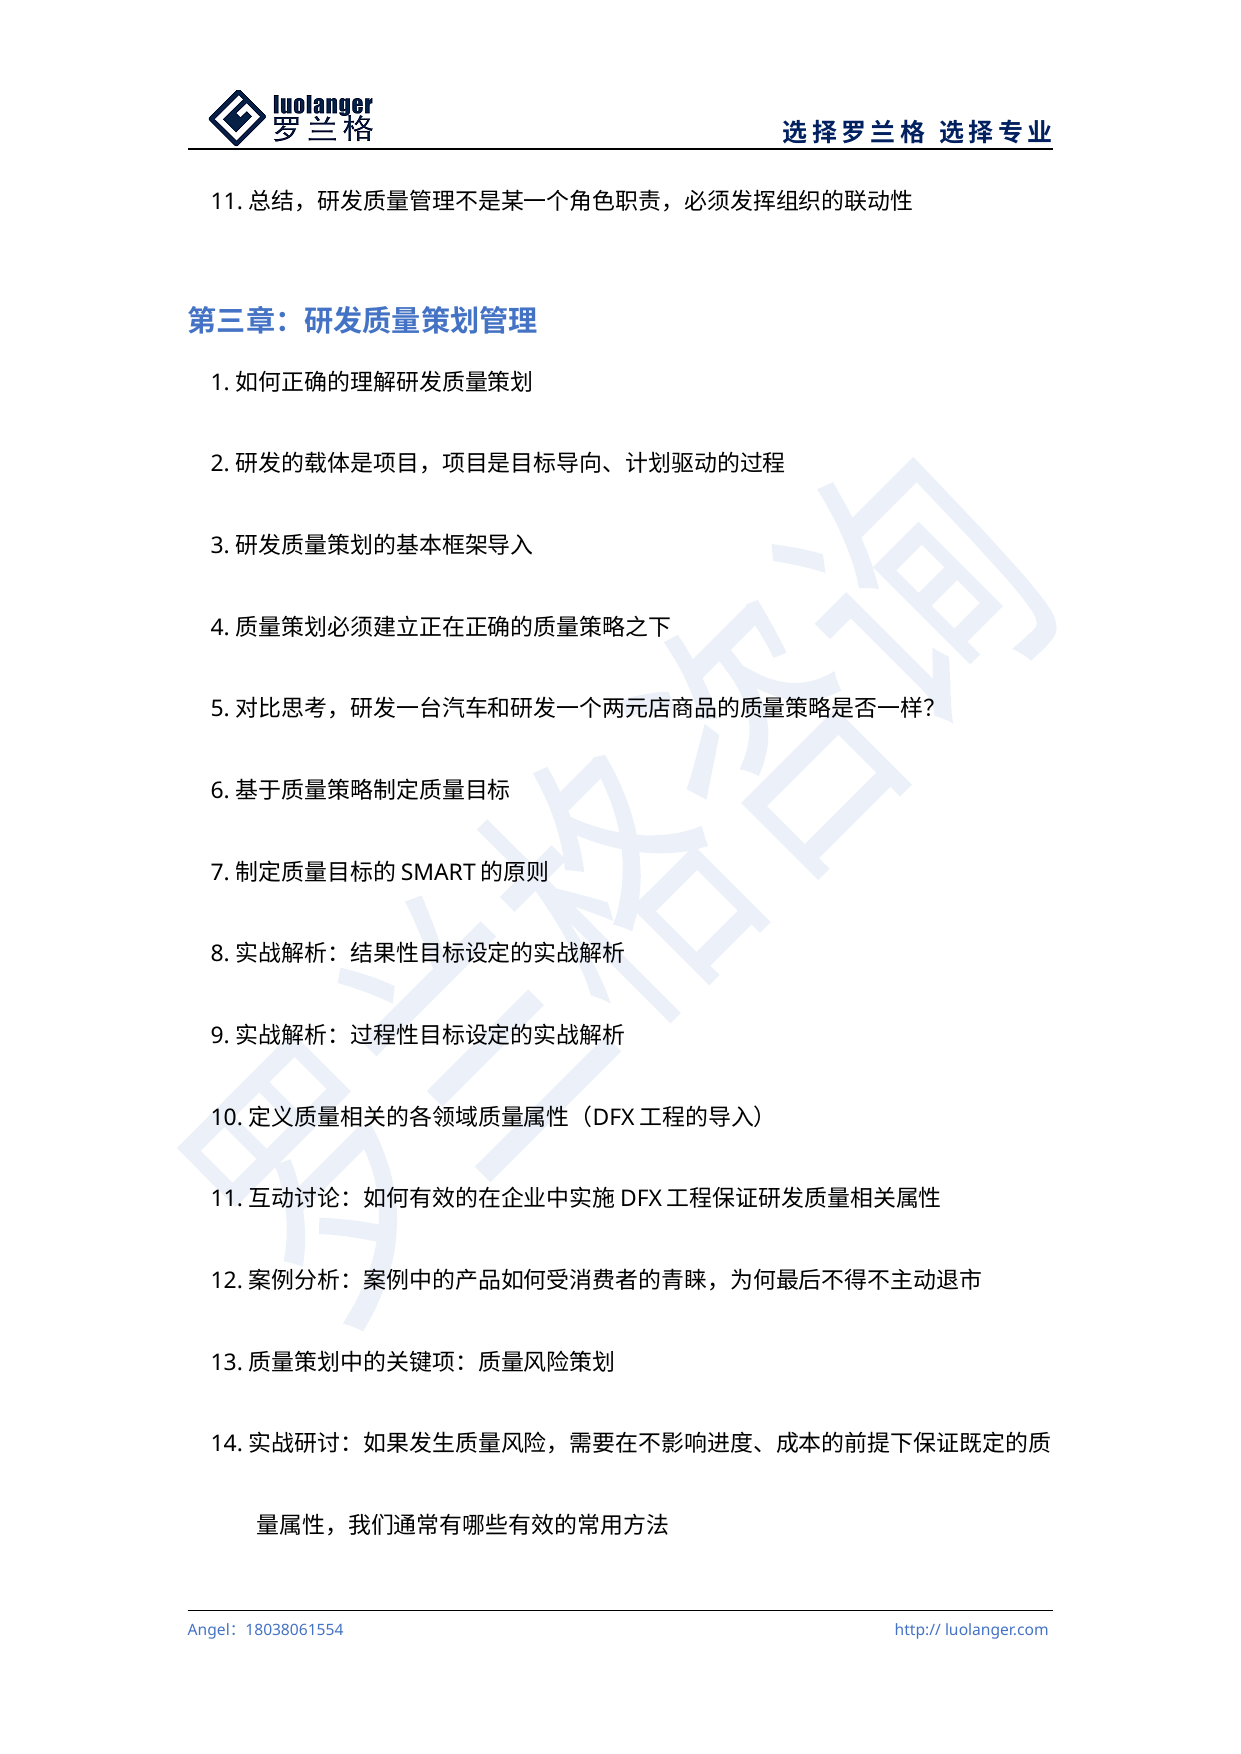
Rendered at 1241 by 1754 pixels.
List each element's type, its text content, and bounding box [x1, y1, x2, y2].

list 7. 制定质量目标的SMART的原则 [187, 838, 1053, 903]
list 14. 实战研讨：如果发生质量风险，需要在不影响进度、成本的前提下保证既定的质 [187, 1409, 1053, 1474]
text 第三章：研发质量策划管理 [187, 297, 1053, 339]
picture [206, 90, 377, 147]
list 2. 研发的载体是项目，项目是目标导向、计划驱动的过程 [187, 429, 1053, 494]
list 10. 定义质量相关的各领域质量属性（DFX工程的导入） [187, 1083, 1053, 1148]
list 3. 研发质量策划的基本框架导入 [187, 511, 1053, 576]
list 5. 对比思考，研发一台汽车和研发一个两元店商品的质量策略是否一样？ [187, 674, 1053, 739]
list 11. 总结，研发质量管理不是某一个角色职责，必须发挥组织的联动性 [187, 167, 1053, 232]
list 8. 实战解析：结果性目标设定的实战解析 [187, 919, 1053, 984]
list 11. 互动讨论：如何有效的在企业中实施DFX工程保证研发质量相关属性 [187, 1164, 1053, 1229]
list 6. 基于质量策略制定质量目标 [187, 756, 1053, 821]
list 4. 质量策划必须建立正在正确的质量策略之下 [187, 593, 1053, 658]
list 12. 案例分析：案例中的产品如何受消费者的青睐，为何最后不得不主动退市 [187, 1246, 1053, 1311]
list 13. 质量策划中的关键项：质量风险策划 [187, 1328, 1053, 1393]
list 量属性，我们通常有哪些有效的常用方法 [187, 1491, 1053, 1556]
list 9. 实战解析：过程性目标设定的实战解析 [187, 1001, 1053, 1066]
list 1. 如何正确的理解研发质量策划 [187, 348, 1053, 413]
